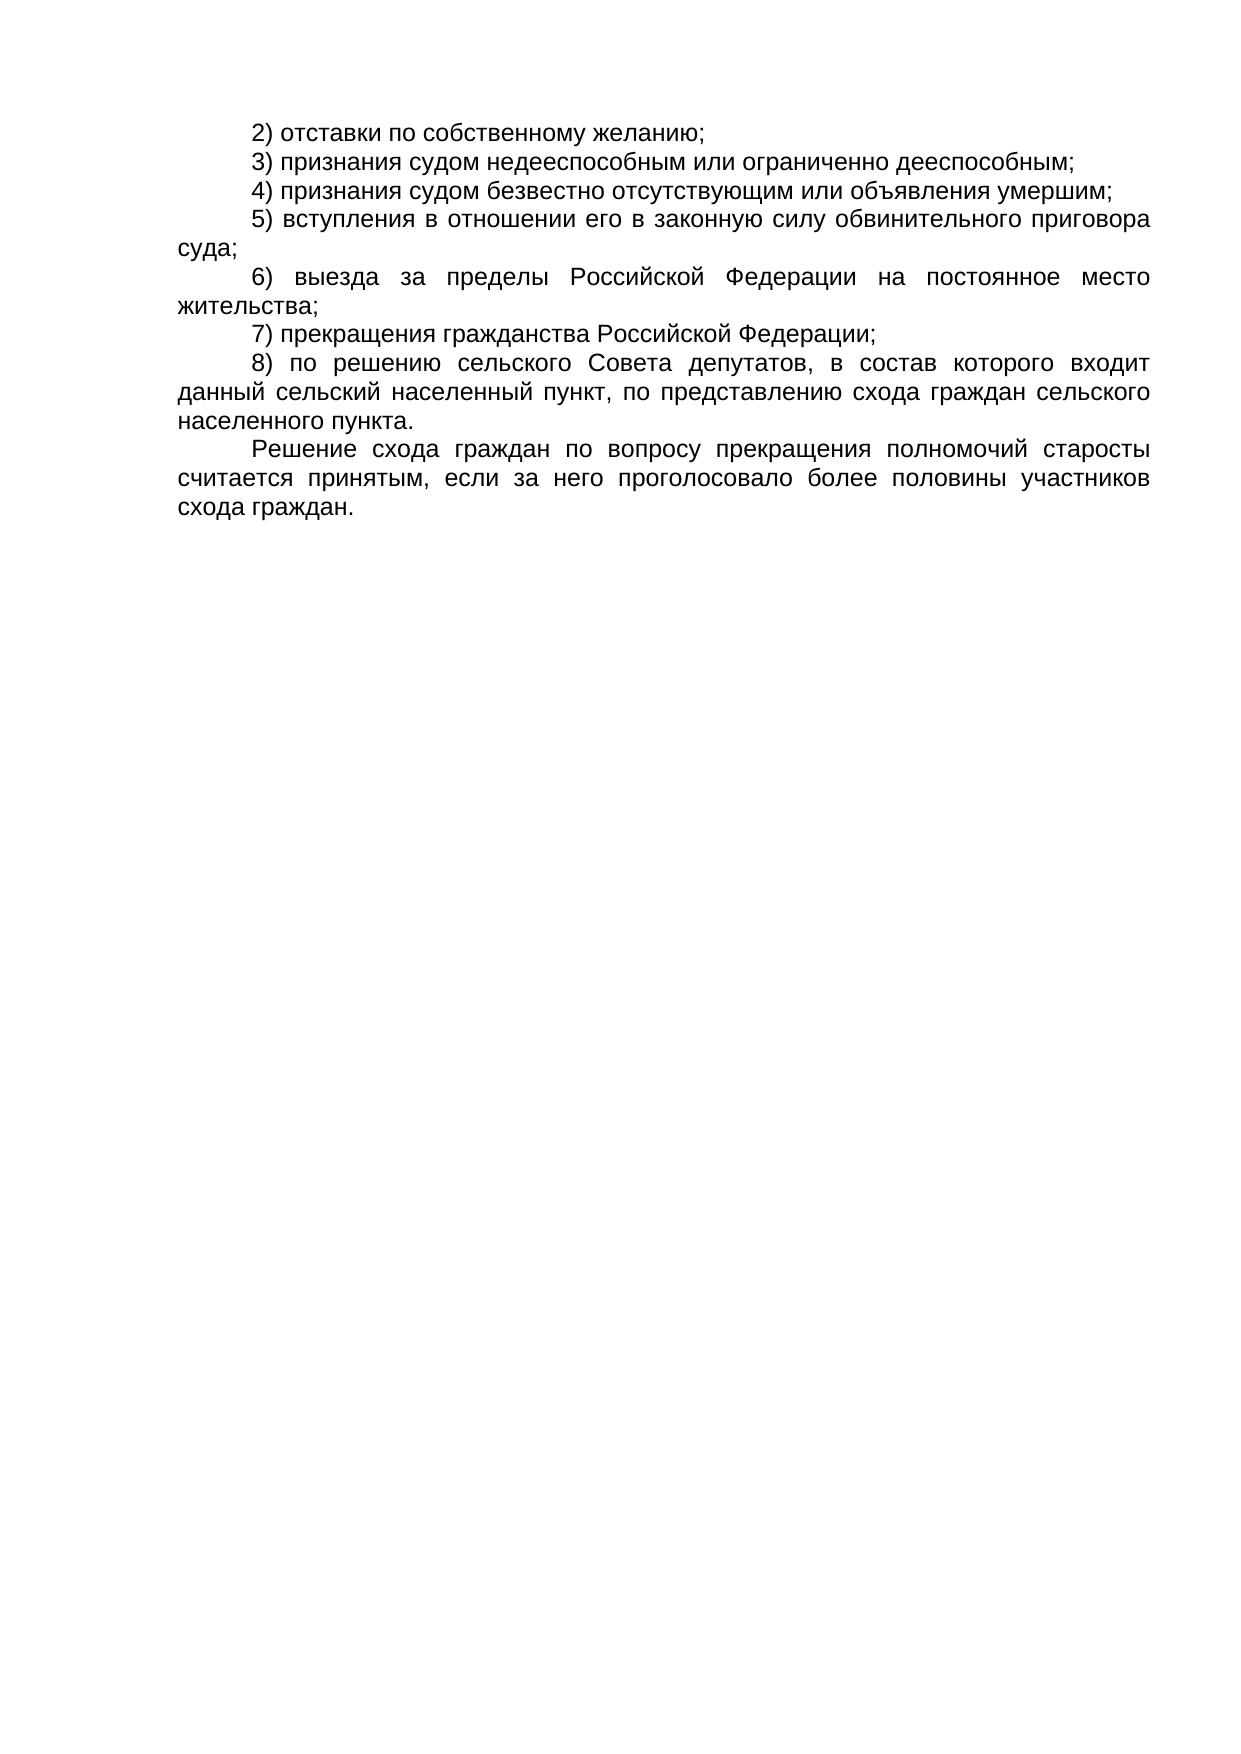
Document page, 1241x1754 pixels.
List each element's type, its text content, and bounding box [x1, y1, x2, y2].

text 8) по решению сельского Совета депутатов, в состав которого входит данный сельский населенный пункт, по представлению схода граждан сельского населенного пункта. [177, 348, 1152, 434]
text 3) признания судом недееспособным или ограниченно дееспособным; [177, 147, 1152, 176]
text 7) прекращения гражданства Российской Федерации; [177, 319, 1152, 348]
text Решение схода граждан по вопросу прекращения полномочий старосты считается принятым, если за него проголосовало более половины участников схода граждан. [177, 434, 1152, 521]
text 2) отставки по собственному желанию; [177, 118, 1152, 147]
text 6) выезда за пределы Российской Федерации на постоянное место жительства; [177, 262, 1152, 319]
text 5) вступления в отношении его в законную силу обвинительного приговора суда; [177, 204, 1152, 262]
text 4) признания судом безвестно отсутствующим или объявления умершим; [177, 176, 1152, 204]
